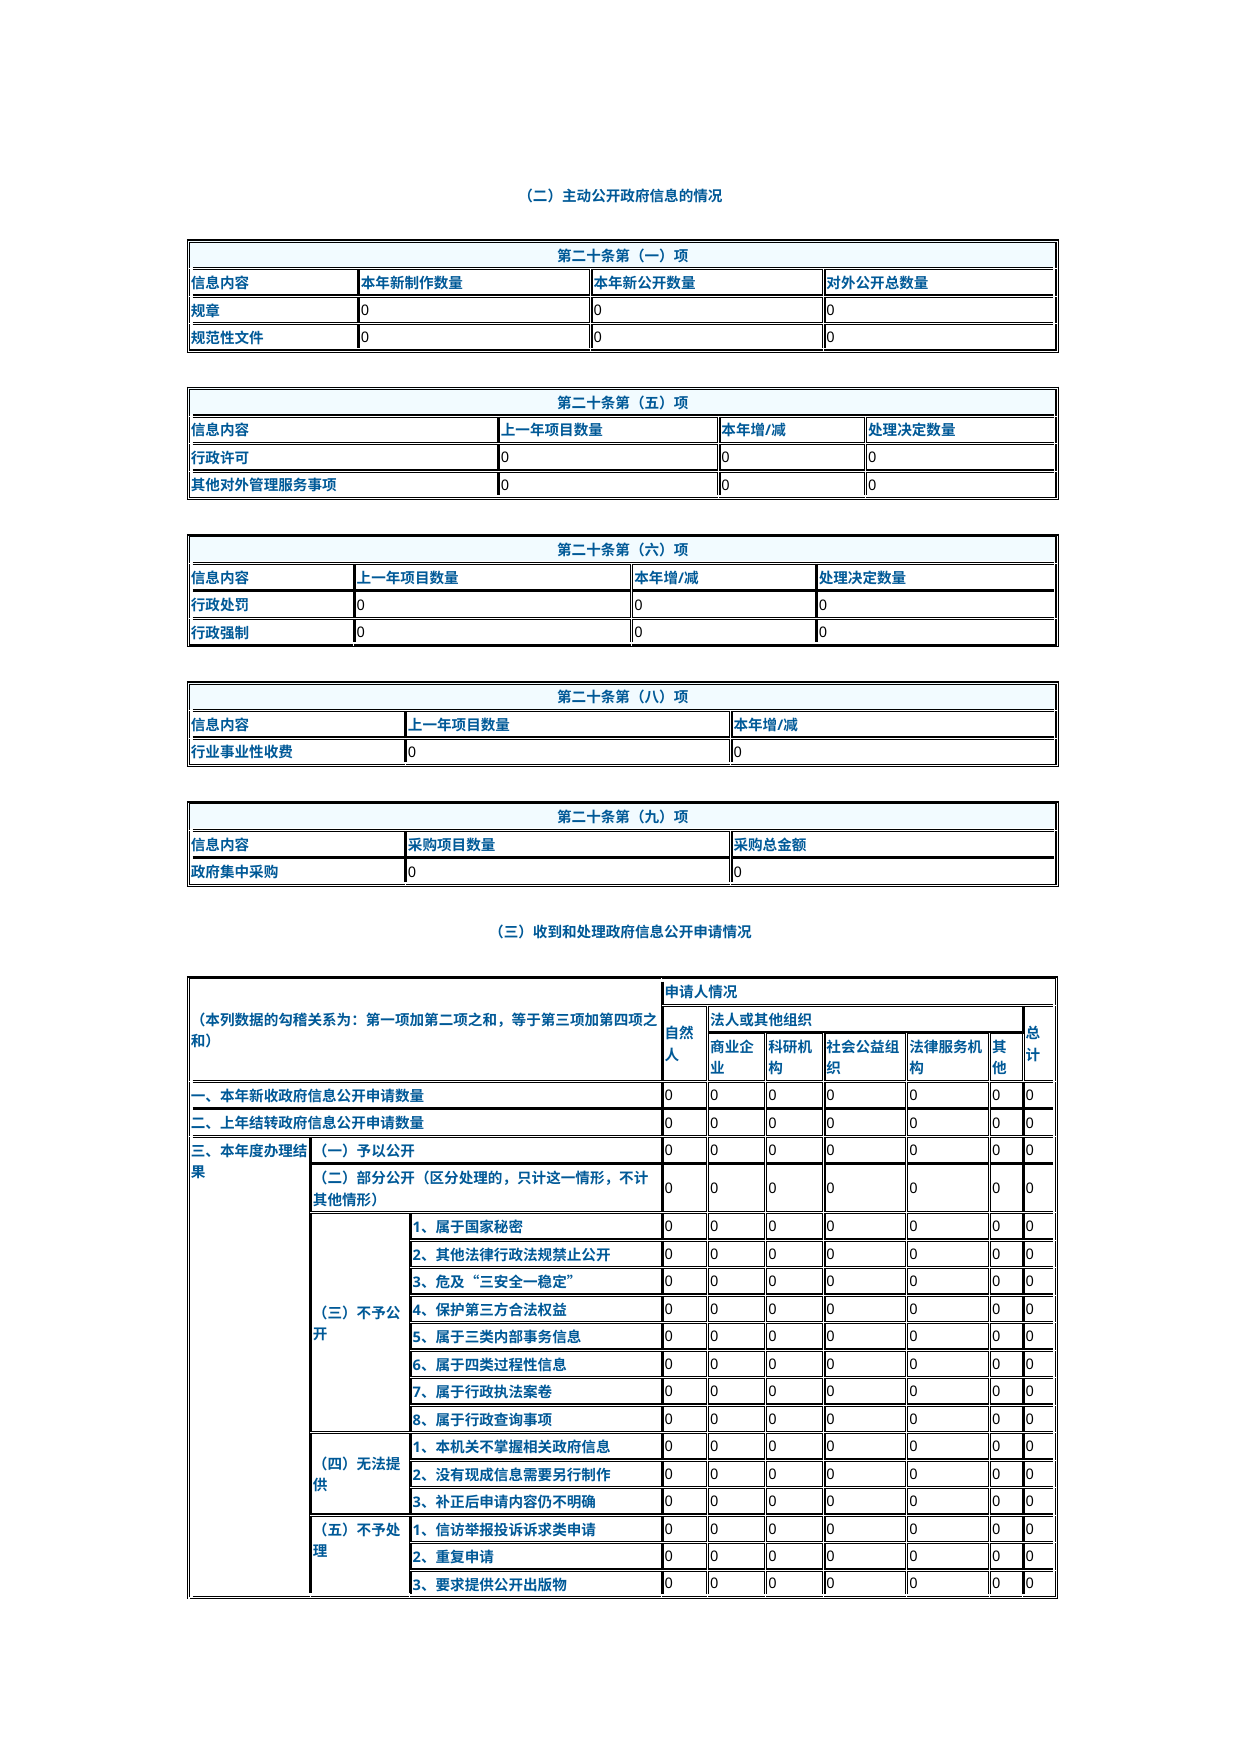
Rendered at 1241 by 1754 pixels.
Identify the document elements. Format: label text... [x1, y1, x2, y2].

table_cell 上一年项目数量 [500, 418, 717, 442]
table_cell 0 [908, 1138, 988, 1162]
table_cell 0 [826, 294, 1056, 322]
table_cell 0 [1025, 1135, 1055, 1162]
table_cell 0 [405, 856, 731, 883]
table_cell 0 [360, 298, 589, 322]
table_cell 信息内容 [188, 709, 405, 736]
table_cell 0 [1023, 1376, 1056, 1403]
table_cell 行政许可 [188, 442, 498, 469]
table_cell 5、属于三类内部事务信息 [412, 1324, 661, 1348]
table_cell 0 [1023, 1568, 1055, 1596]
table_cell 0 [709, 1083, 764, 1107]
table_cell 0 [991, 1110, 1022, 1134]
table_cell 0 [664, 1138, 706, 1162]
table_cell 本年新制作数量 [360, 270, 589, 294]
table_cell 0 [826, 1083, 905, 1107]
table_cell 0 [731, 736, 1056, 764]
table_cell 0 [826, 1165, 905, 1211]
table_cell 法律服务机构 [908, 1034, 988, 1079]
table_cell 0 [866, 442, 1057, 469]
table_cell 0 [1025, 1458, 1055, 1486]
table_cell 0 [709, 1165, 764, 1211]
table_cell 行业事业性收费 [190, 736, 405, 764]
table_cell 政府集中采购 [190, 856, 405, 883]
table_cell 0 [767, 1517, 822, 1541]
table_cell 0 [664, 1110, 706, 1134]
table_cell 处理决定数量 [867, 414, 1056, 442]
table_cell 0 [908, 1462, 988, 1486]
table_cell 0 [709, 1110, 764, 1134]
table_cell 0 [664, 1214, 706, 1238]
table_cell 0 [1023, 1211, 1056, 1238]
table_cell 0 [907, 1572, 989, 1596]
table_cell 三、本年度办理结果 [190, 1135, 310, 1596]
table_cell （五）不予处理 [310, 1517, 410, 1596]
table_cell 2、其他法律行政法规禁止公开 [412, 1242, 661, 1266]
table_cell 0 [826, 1324, 905, 1348]
table_cell 1、属于国家秘密 [412, 1214, 661, 1238]
table_cell 0 [767, 1489, 822, 1513]
table_cell 0 [664, 1269, 706, 1293]
table_cell 0 [908, 1407, 988, 1431]
table_cell 3、危及“三安全一稳定” [412, 1269, 661, 1293]
table_cell 3、要求提供公开出版物 [410, 1572, 662, 1596]
table_cell 0 [709, 1242, 764, 1266]
table_cell 0 [991, 1165, 1022, 1211]
table_cell 0 [767, 1434, 822, 1458]
table_cell 行政处罚 [190, 589, 353, 616]
text （三）收到和处理政府信息公开申请情况 [187, 921, 1053, 942]
table_cell 0 [767, 1242, 822, 1266]
table_cell 4、保护第三方合法权益 [412, 1297, 661, 1321]
table_cell 0 [664, 1434, 706, 1458]
table_cell 0 [908, 1242, 988, 1266]
table_cell 0 [818, 589, 1055, 616]
table_cell 上一年项目数量 [356, 565, 630, 589]
table_cell 0 [593, 298, 822, 322]
table_cell 0 [709, 1489, 764, 1513]
table_cell 0 [358, 322, 591, 349]
table_cell 0 [356, 592, 630, 616]
table_cell 0 [1025, 1238, 1055, 1266]
table_cell 0 [767, 1462, 822, 1486]
table_cell 0 [826, 1544, 905, 1568]
table_cell 0 [1025, 1080, 1055, 1107]
table_cell 0 [826, 1110, 905, 1134]
table_cell 其他 [991, 1034, 1022, 1079]
table_cell 0 [908, 1324, 988, 1348]
table_cell 0 [1025, 1403, 1055, 1431]
table_cell 0 [826, 1214, 905, 1238]
table_cell 0 [1025, 1293, 1055, 1321]
table_header 第二十条第（一）项 [190, 243, 1055, 267]
table_cell 0 [991, 1517, 1022, 1541]
table_cell 0 [664, 1517, 706, 1541]
table_cell 0 [991, 1352, 1022, 1376]
table_header 第二十条第（八）项 [190, 685, 1055, 709]
table_header （本列数据的勾稽关系为：第一项加第二项之和，等于第三项加第四项之和） [190, 978, 662, 1079]
table_cell 0 [991, 1379, 1022, 1403]
table_cell 0 [991, 1489, 1022, 1513]
table_cell 信息内容 [190, 414, 497, 442]
table_cell 8、属于行政查询事项 [412, 1407, 661, 1431]
table_cell 0 [664, 1462, 706, 1486]
table_cell 0 [709, 1352, 764, 1376]
table_cell 0 [826, 1434, 905, 1458]
table_cell 0 [826, 1517, 905, 1541]
table_cell 0 [767, 1165, 822, 1211]
table_cell 行政强制 [190, 616, 354, 644]
table_cell 0 [1023, 1431, 1056, 1458]
table_cell （四）无法提供 [312, 1434, 409, 1513]
table_cell 0 [908, 1165, 988, 1211]
table_cell 0 [824, 322, 1057, 349]
table_cell 0 [991, 1242, 1022, 1266]
table_cell 规章 [190, 294, 357, 322]
table_cell 0 [991, 1324, 1022, 1348]
table_cell 0 [721, 445, 864, 469]
table_cell 0 [709, 1434, 764, 1458]
table_cell 0 [664, 1242, 706, 1266]
table_cell 0 [767, 1110, 822, 1134]
table_cell 0 [664, 1165, 706, 1211]
table_cell 2、重复申请 [412, 1544, 661, 1568]
table_cell 0 [990, 1572, 1023, 1596]
table_cell 0 [991, 1407, 1022, 1431]
table_cell 0 [766, 1568, 824, 1596]
table_cell 0 [826, 1379, 905, 1403]
table_cell 0 [991, 1138, 1022, 1162]
table_cell 0 [664, 1297, 706, 1321]
table_cell 社会公益组织 [826, 1034, 905, 1079]
table_cell 0 [662, 1572, 708, 1596]
table_cell 本年增/减 [721, 418, 864, 442]
table_cell 0 [826, 1407, 905, 1431]
table_cell （三）不予公开 [312, 1214, 409, 1431]
table_cell 0 [664, 1489, 706, 1513]
table_cell 0 [908, 1297, 988, 1321]
table_cell 0 [767, 1214, 822, 1238]
table_cell 信息内容 [190, 561, 354, 589]
table_cell 0 [664, 1544, 706, 1568]
table_cell 0 [908, 1352, 988, 1376]
table_cell 0 [826, 1138, 905, 1162]
table_cell 一、本年新收政府信息公开申请数量 [190, 1080, 661, 1107]
table_cell 0 [991, 1297, 1022, 1321]
table_cell 法人或其他组织 [709, 1007, 1022, 1031]
table_cell 商业企业 [709, 1034, 764, 1079]
table_cell 本年新公开数量 [593, 270, 822, 294]
table_cell 0 [709, 1138, 764, 1162]
table_cell 0 [664, 1083, 706, 1107]
table_cell 总计 [1025, 1004, 1055, 1079]
text （二）主动公开政府信息的情况 [187, 184, 1053, 205]
table_cell 0 [664, 1324, 706, 1348]
table_cell 0 [500, 445, 717, 469]
table_header 第二十条第（五）项 [190, 390, 1055, 414]
table_cell 0 [664, 1352, 706, 1376]
table_cell 0 [991, 1214, 1022, 1238]
table_cell 0 [664, 1379, 706, 1403]
table_cell 0 [767, 1083, 822, 1107]
table_header 第二十条第（九）项 [190, 804, 1055, 828]
table_cell 0 [633, 592, 815, 616]
table_cell 信息内容 [188, 267, 358, 294]
table_cell 采购项目数量 [407, 832, 729, 856]
table_cell 0 [498, 469, 719, 497]
table_cell 上一年项目数量 [407, 712, 729, 736]
table_cell 0 [866, 469, 1056, 497]
table_cell 0 [709, 1297, 764, 1321]
table_cell 0 [824, 1572, 907, 1596]
table_cell 0 [632, 620, 816, 644]
table_cell 0 [767, 1352, 822, 1376]
table_cell 0 [1023, 1486, 1056, 1513]
table_cell 0 [1025, 1162, 1055, 1211]
table_cell 0 [1023, 1266, 1056, 1293]
table_cell 0 [709, 1407, 764, 1431]
table_cell 0 [719, 473, 866, 497]
table_cell 0 [816, 616, 1056, 644]
table_cell 0 [991, 1434, 1022, 1458]
table_cell 6、属于四类过程性信息 [412, 1352, 661, 1376]
table_cell 0 [1025, 1513, 1055, 1541]
table_cell 0 [708, 1572, 766, 1596]
table_cell 0 [826, 1297, 905, 1321]
table_cell 0 [731, 856, 1055, 883]
table_cell 0 [908, 1214, 988, 1238]
table_cell 0 [1023, 1321, 1056, 1348]
table_cell 0 [908, 1083, 988, 1107]
table_cell 0 [826, 1489, 905, 1513]
table_cell 0 [908, 1110, 988, 1134]
table_cell 0 [709, 1269, 764, 1293]
table_header 第二十条第（六）项 [190, 537, 1055, 561]
table_cell 0 [767, 1407, 822, 1431]
table_cell 0 [826, 1242, 905, 1266]
table_cell 0 [908, 1269, 988, 1293]
table_cell 本年增/减 [731, 709, 1057, 736]
table_cell 0 [991, 1544, 1022, 1568]
table_cell 1、信访举报投诉诉求类申请 [412, 1517, 661, 1541]
table_cell （二）部分公开（区分处理的，只计这一情形，不计其他情形） [312, 1165, 661, 1211]
table_cell 0 [908, 1517, 988, 1541]
table_cell 2、没有现成信息需要另行制作 [412, 1462, 661, 1486]
table_cell 0 [991, 1462, 1022, 1486]
table_cell 0 [767, 1324, 822, 1348]
table_cell 0 [908, 1434, 988, 1458]
table_cell 采购总金额 [733, 829, 1056, 856]
table_cell 0 [826, 1269, 905, 1293]
table_cell 二、上年结转政府信息公开申请数量 [190, 1107, 661, 1134]
table_cell 0 [709, 1544, 764, 1568]
table_cell 0 [591, 322, 824, 349]
table_cell 0 [709, 1462, 764, 1486]
table_cell 3、补正后申请内容仍不明确 [412, 1489, 661, 1513]
table_cell 科研机构 [767, 1034, 822, 1079]
table_cell 0 [664, 1407, 706, 1431]
table_cell 0 [709, 1214, 764, 1238]
table_cell 信息内容 [190, 829, 404, 856]
table_cell 0 [1025, 1348, 1055, 1376]
table_cell 本年增/减 [633, 565, 815, 589]
table_cell 0 [908, 1379, 988, 1403]
table_cell 0 [767, 1544, 822, 1568]
table_cell 0 [767, 1269, 822, 1293]
table_cell 0 [709, 1517, 764, 1541]
table_cell 处理决定数量 [816, 561, 1056, 589]
table_cell 0 [767, 1138, 822, 1162]
table_cell 0 [991, 1269, 1022, 1293]
table_cell 0 [767, 1297, 822, 1321]
table_cell 规范性文件 [188, 322, 358, 349]
table_cell 0 [1023, 1541, 1056, 1568]
table_cell 0 [767, 1379, 822, 1403]
table_cell 0 [709, 1324, 764, 1348]
table_cell 0 [826, 1462, 905, 1486]
table_cell 其他对外管理服务事项 [190, 469, 498, 497]
table_cell 自然人 [664, 1007, 706, 1079]
table_cell 0 [709, 1379, 764, 1403]
table_cell 0 [991, 1083, 1022, 1107]
table_cell 0 [354, 620, 632, 644]
table_cell 0 [826, 1352, 905, 1376]
table_cell 0 [1025, 1107, 1055, 1134]
table_cell （一）予以公开 [312, 1138, 661, 1162]
table_header 申请人情况 [662, 979, 1055, 1003]
table_cell 7、属于行政执法案卷 [412, 1379, 661, 1403]
table_cell 对外公开总数量 [824, 267, 1057, 294]
table_cell 0 [405, 736, 731, 764]
table_cell 1、本机关不掌握相关政府信息 [412, 1434, 661, 1458]
table_cell 0 [908, 1489, 988, 1513]
table_cell 0 [908, 1544, 988, 1568]
